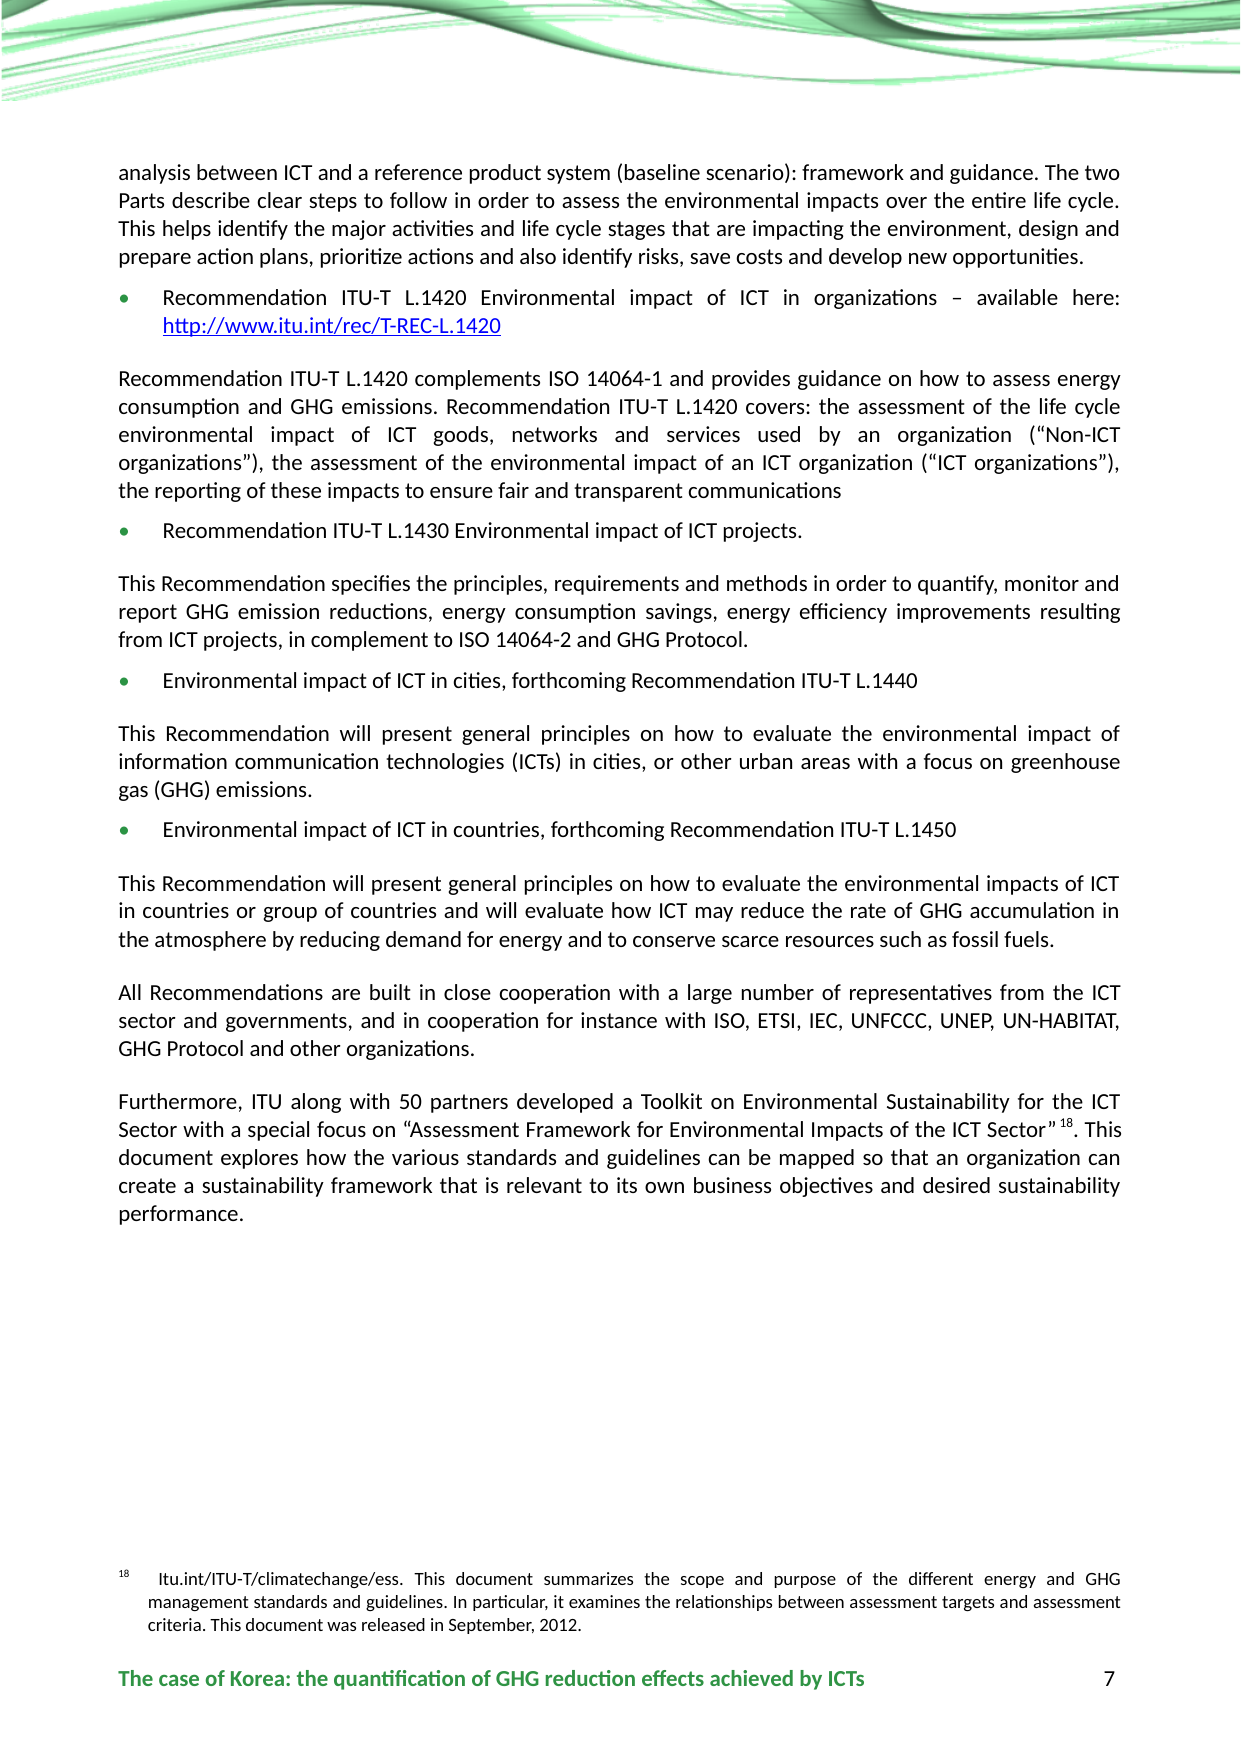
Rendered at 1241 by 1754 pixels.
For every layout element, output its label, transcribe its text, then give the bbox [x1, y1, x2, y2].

text • Recommendation ITU-T L.1420 Environmental impact of ICT in organizations – available here: http://www.itu.int/rec/T-REC-L.1420 [118, 283, 1122, 339]
text This Recommendation will present general principles on how to evaluate the environmental impacts of ICT in countries or group of countries and will evaluate how ICT may reduce the rate of GHG accumulation in the atmosphere by reducing demand for energy and to conserve scarce resources such as fossil fuels. [118, 869, 1122, 953]
text • Environmental impact of ICT in countries, forthcoming Recommendation ITU-T L.1450 [118, 816, 1122, 844]
text Recommendation ITU-T L.1420 complements ISO 14064-1 and provides guidance on how to assess energy consumption and GHG emissions. Recommendation ITU-T L.1420 covers: the assessment of the life cycle environmental impact of ICT goods, networks and services used by an organization (“Non-ICT organizations”), the assessment of the environmental impact of an ICT organization (“ICT organizations”), the reporting of these impacts to ensure fair and transparent communications [118, 364, 1122, 504]
text This Recommendation specifies the principles, requirements and methods in order to quantify, monitor and report GHG emission reductions, energy consumption savings, energy efficiency improvements resulting from ICT projects, in complement to ISO 14064-2 and GHG Protocol. [118, 569, 1122, 653]
text All Recommendations are built in close cooperation with a large number of representatives from the ICT sector and governments, and in cooperation for instance with ISO, ETSI, IEC, UNFCCC, UNEP, UN-HABITAT, GHG Protocol and other organizations. [118, 978, 1122, 1062]
text Furthermore, ITU along with 50 partners developed a Toolkit on Environmental Sustainability for the ICT Sector with a special focus on “Assessment Framework for Environmental Impacts of the ICT Sector”. This document explores how the various standards and guidelines can be mapped so that an organization can create a sustainability framework that is relevant to its own business objectives and desired sustainability performance. [118, 1087, 1122, 1227]
text This Recommendation will present general principles on how to evaluate the environmental impact of information communication technologies (ICTs) in cities, or other urban areas with a focus on greenhouse gas (GHG) emissions. [118, 719, 1122, 803]
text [118, 158, 1122, 270]
text • Recommendation ITU-T L.1430 Environmental impact of ICT projects. [118, 516, 1122, 544]
text • Environmental impact of ICT in cities, forthcoming Recommendation ITU-T L.1440 [118, 666, 1122, 694]
picture [1, 0, 1241, 101]
